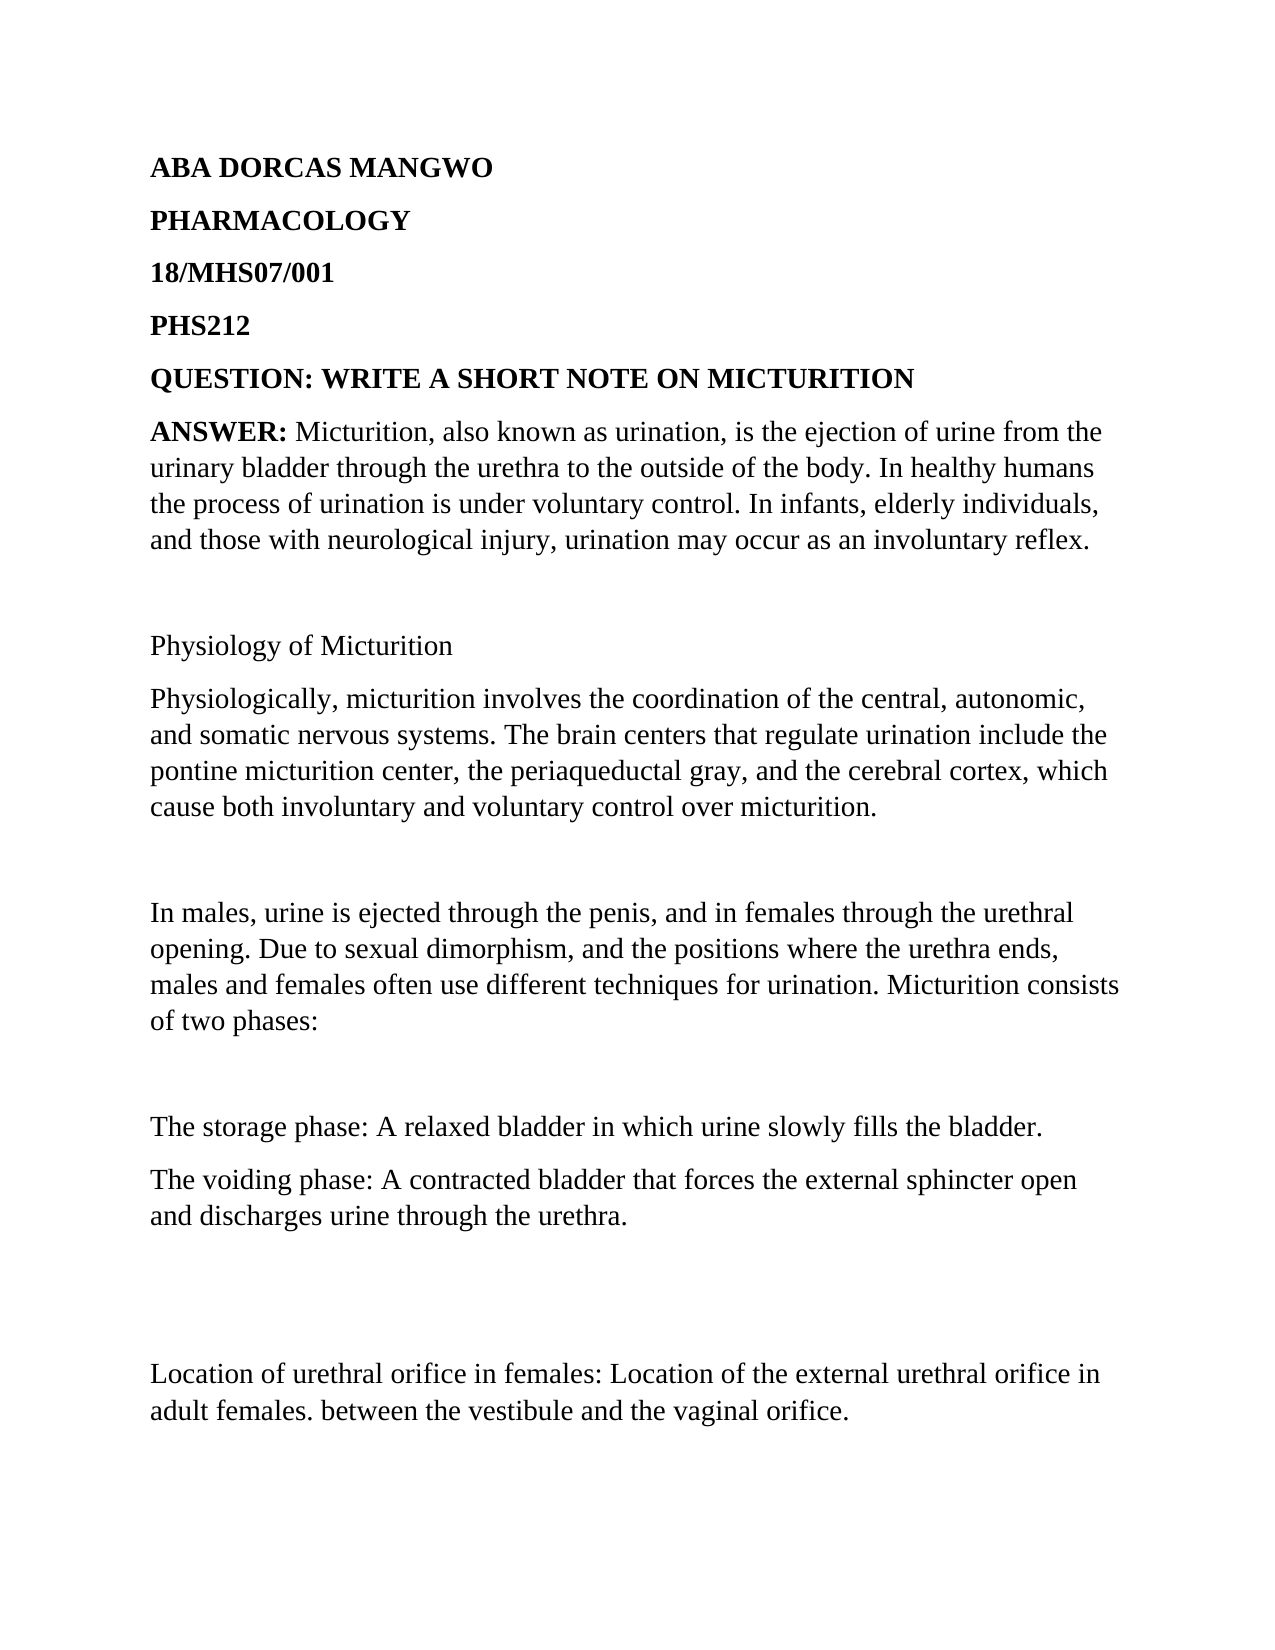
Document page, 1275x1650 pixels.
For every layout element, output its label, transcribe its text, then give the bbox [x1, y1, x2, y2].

text Physiologically, micturition involves the coordination of the central, autonomic, and somatic nervous systems. The brain centers that regulate urination include the pontine micturition center, the periaqueductal gray, and the cerebral cortex, which cause both involuntary and voluntary control over micturition. [150, 681, 1125, 823]
text In males, urine is ejected through the penis, and in females through the urethral opening. Due to sexual dimorphism, and the positions where the urethra ends, males and females often use different techniques for urination. Micturition consists of two phases: [150, 895, 1125, 1037]
text QUESTION: WRITE A SHORT NOTE ON MICTURITION [150, 361, 1125, 395]
text The voiding phase: A contracted bladder that forces the external sphincter open and discharges urine through the urethra. [150, 1162, 1125, 1232]
text PHS212 [150, 308, 1125, 342]
text ANSWER: Micturition, also known as urination, is the ejection of urine from the urinary bladder through the urethra to the outside of the body. In healthy humans the process of urination is under voluntary control. In infants, elderly individuals, and those with neurological injury, urination may occur as an involuntary reflex. [150, 414, 1125, 556]
text ABA DORCAS MANGWO [150, 150, 1125, 183]
text 18/MHS07/001 [150, 256, 1125, 289]
text Physiology of Micturition [150, 628, 1125, 662]
text PHARMACOLOGY [150, 203, 1125, 236]
text Location of urethral orifice in females: Location of the external urethral orifice in adult females. between the vestibule and the vaginal orifice. [150, 1356, 1125, 1426]
text The storage phase: A relaxed bladder in which urine slowly fills the bladder. [150, 1109, 1125, 1143]
